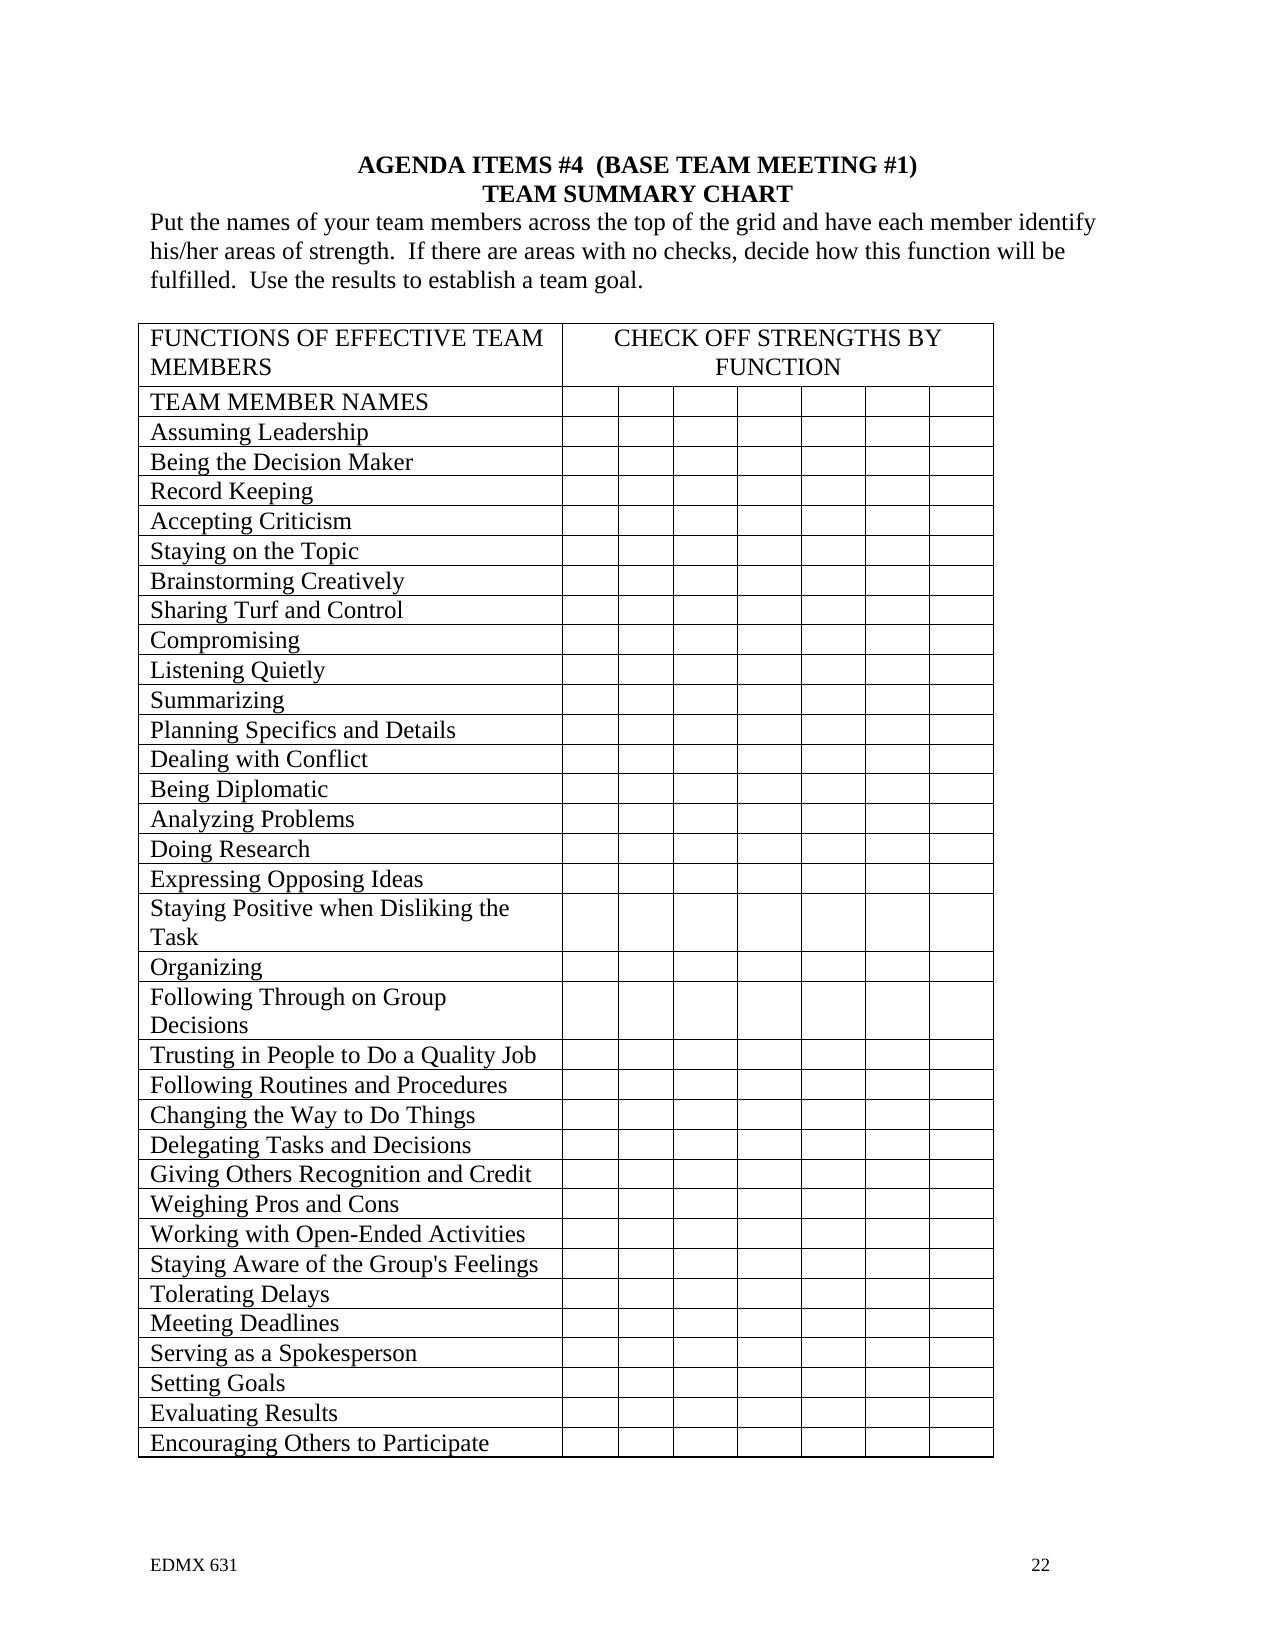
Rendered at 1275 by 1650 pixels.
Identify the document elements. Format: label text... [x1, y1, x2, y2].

table_cell Accepting Criticism [139, 506, 562, 535]
table_cell [930, 1160, 993, 1188]
table_cell [738, 864, 801, 892]
table_cell [674, 834, 737, 863]
table_cell [619, 685, 673, 714]
table_cell [802, 894, 865, 951]
table_cell [674, 476, 737, 505]
table_cell [619, 387, 673, 416]
table_cell [619, 1070, 673, 1099]
table_cell [866, 506, 929, 535]
table_cell [930, 745, 993, 773]
table_cell [866, 804, 929, 833]
table_cell [930, 625, 993, 654]
table_cell [738, 596, 801, 624]
table_cell [930, 1338, 993, 1367]
table_cell [563, 476, 618, 505]
table_cell [674, 1219, 737, 1248]
table_cell [563, 1368, 618, 1397]
table_cell [619, 1249, 673, 1278]
table_header CHECK OFF STRENGTHS BY FUNCTION [563, 324, 993, 386]
table_cell Summarizing [139, 685, 562, 714]
table_cell [674, 864, 737, 892]
table_cell [866, 1428, 929, 1456]
table_cell [802, 417, 865, 446]
table_cell [738, 476, 801, 505]
table_cell [930, 1040, 993, 1069]
table_cell [563, 1070, 618, 1099]
table_cell [802, 387, 865, 416]
table_cell [563, 745, 618, 773]
table_cell Giving Others Recognition and Credit [139, 1160, 562, 1188]
table_cell Changing the Way to Do Things [139, 1100, 562, 1129]
table_cell [738, 1100, 801, 1129]
table_cell [930, 1219, 993, 1248]
table_cell [619, 1368, 673, 1397]
table_cell [619, 1309, 673, 1337]
text AGENDA ITEMS #4 (BASE TEAM MEETING #1) [150, 150, 1125, 179]
table_cell [738, 1249, 801, 1278]
table_cell Delegating Tasks and Decisions [139, 1130, 562, 1158]
table_cell [619, 417, 673, 446]
table_cell [619, 625, 673, 654]
table_cell Meeting Deadlines [139, 1309, 562, 1337]
table_cell [802, 1100, 865, 1129]
table_cell [802, 655, 865, 684]
table_cell [738, 834, 801, 863]
table_cell TEAM MEMBER NAMES [139, 387, 562, 416]
table_cell [674, 1338, 737, 1367]
table_cell [802, 1428, 865, 1456]
table_cell [674, 655, 737, 684]
table_cell [866, 1279, 929, 1307]
table_cell [802, 447, 865, 475]
table_cell [738, 894, 801, 951]
table_cell [563, 1428, 618, 1456]
table_cell [619, 834, 673, 863]
table_cell [802, 982, 865, 1039]
table_cell [674, 536, 737, 565]
table_cell [674, 506, 737, 535]
table_cell [930, 1130, 993, 1158]
table_cell Sharing Turf and Control [139, 596, 562, 624]
table_cell [930, 506, 993, 535]
table_cell [738, 1338, 801, 1367]
table_cell [674, 447, 737, 475]
table_cell [866, 476, 929, 505]
table_header FUNCTIONS OF EFFECTIVE TEAM MEMBERS [139, 324, 562, 386]
table_cell [866, 596, 929, 624]
table_cell Weighing Pros and Cons [139, 1189, 562, 1218]
table_cell [866, 1309, 929, 1337]
table_cell [738, 685, 801, 714]
table_cell [563, 894, 618, 951]
table_cell [930, 1279, 993, 1307]
table_cell [866, 387, 929, 416]
table_cell [563, 417, 618, 446]
table_cell [674, 1130, 737, 1158]
table_cell [866, 1160, 929, 1188]
table_cell [930, 536, 993, 565]
table_cell [866, 745, 929, 773]
table_cell [930, 417, 993, 446]
table_cell Staying Aware of the Group's Feelings [139, 1249, 562, 1278]
table_cell Working with Open-Ended Activities [139, 1219, 562, 1248]
table_cell [802, 625, 865, 654]
table_cell [738, 982, 801, 1039]
table_cell [619, 894, 673, 951]
table_cell [802, 804, 865, 833]
table_cell [802, 1040, 865, 1069]
table_cell [674, 1398, 737, 1427]
table_cell [930, 685, 993, 714]
table_cell [563, 566, 618, 594]
table_cell [619, 1279, 673, 1307]
table_cell [738, 1368, 801, 1397]
table_cell [802, 566, 865, 594]
table_cell [619, 476, 673, 505]
table_cell [738, 1309, 801, 1337]
table_cell [802, 1368, 865, 1397]
table_cell Planning Specifics and Details [139, 715, 562, 743]
table_cell [619, 506, 673, 535]
table_cell [674, 1070, 737, 1099]
table_cell [674, 566, 737, 594]
table_cell [802, 952, 865, 981]
table_cell [802, 1189, 865, 1218]
table_cell [738, 566, 801, 594]
table_cell [866, 1219, 929, 1248]
table_cell [563, 506, 618, 535]
table_cell [802, 745, 865, 773]
table_cell [738, 1160, 801, 1188]
table_cell [563, 447, 618, 475]
table_cell Organizing [139, 952, 562, 981]
table_cell [930, 1249, 993, 1278]
table_cell [619, 774, 673, 803]
table_cell [738, 1070, 801, 1099]
table_cell [738, 1040, 801, 1069]
table_cell [563, 834, 618, 863]
table_cell [866, 1070, 929, 1099]
table_cell [563, 536, 618, 565]
table_cell Trusting in People to Do a Quality Job [139, 1040, 562, 1069]
table_cell [802, 1249, 865, 1278]
table_cell [619, 952, 673, 981]
table_cell [619, 1219, 673, 1248]
table_cell [738, 1398, 801, 1427]
table_cell [674, 685, 737, 714]
table_cell [930, 1368, 993, 1397]
table_cell [738, 417, 801, 446]
table_cell [930, 1189, 993, 1218]
table_cell [866, 625, 929, 654]
table_cell [563, 1130, 618, 1158]
table_cell [674, 982, 737, 1039]
table_cell [802, 536, 865, 565]
table_cell [674, 1189, 737, 1218]
table_cell [802, 596, 865, 624]
table_cell [866, 1249, 929, 1278]
table_cell [738, 1130, 801, 1158]
table_cell [802, 1070, 865, 1099]
table_cell Being the Decision Maker [139, 447, 562, 475]
table_cell [866, 834, 929, 863]
table_cell [674, 1368, 737, 1397]
table_cell [674, 894, 737, 951]
table_cell [619, 655, 673, 684]
table_cell Compromising [139, 625, 562, 654]
table_cell Dealing with Conflict [139, 745, 562, 773]
table_cell [866, 1368, 929, 1397]
table_cell [802, 1398, 865, 1427]
table_cell [930, 774, 993, 803]
table_cell [674, 1428, 737, 1456]
table_cell [930, 952, 993, 981]
table_cell Being Diplomatic [139, 774, 562, 803]
table_cell [563, 1309, 618, 1337]
table_cell [866, 982, 929, 1039]
table_cell [802, 1219, 865, 1248]
table_cell [866, 952, 929, 981]
table_cell [802, 715, 865, 743]
table_cell [930, 864, 993, 892]
table_cell [563, 1279, 618, 1307]
table_cell [619, 804, 673, 833]
table_cell [930, 476, 993, 505]
table_cell [619, 715, 673, 743]
table_cell [563, 804, 618, 833]
table_cell Staying Positive when Disliking the Task [139, 894, 562, 951]
table_cell [563, 864, 618, 892]
table_cell [674, 625, 737, 654]
table_cell Record Keeping [139, 476, 562, 505]
table_cell [738, 804, 801, 833]
table_cell [619, 1130, 673, 1158]
table_cell [563, 715, 618, 743]
table_cell Following Through on Group Decisions [139, 982, 562, 1039]
table_cell Assuming Leadership [139, 417, 562, 446]
table_cell [802, 685, 865, 714]
table_cell [563, 1249, 618, 1278]
table_cell [930, 894, 993, 951]
table_cell [674, 715, 737, 743]
table_cell [738, 447, 801, 475]
table_cell Evaluating Results [139, 1398, 562, 1427]
table_cell [674, 804, 737, 833]
table_cell [563, 1338, 618, 1367]
table_cell [802, 864, 865, 892]
table_cell Brainstorming Creatively [139, 566, 562, 594]
table_cell [674, 1040, 737, 1069]
table_cell [930, 1070, 993, 1099]
table_cell [674, 596, 737, 624]
table_cell [866, 447, 929, 475]
table_cell [619, 1338, 673, 1367]
table_cell [619, 982, 673, 1039]
table_cell [563, 655, 618, 684]
table_cell [802, 1279, 865, 1307]
table_cell [866, 655, 929, 684]
table_cell [866, 894, 929, 951]
table_cell [563, 1219, 618, 1248]
table_cell [866, 685, 929, 714]
table_cell [802, 774, 865, 803]
table_cell [930, 982, 993, 1039]
table_cell [930, 447, 993, 475]
table_cell [674, 1160, 737, 1188]
table_cell [563, 982, 618, 1039]
table_cell [563, 952, 618, 981]
table_cell [674, 745, 737, 773]
table_cell [802, 1160, 865, 1188]
table_cell [674, 952, 737, 981]
table_cell [738, 655, 801, 684]
table_cell [930, 1309, 993, 1337]
table_cell [563, 685, 618, 714]
table_cell [619, 745, 673, 773]
table_cell Expressing Opposing Ideas [139, 864, 562, 892]
table_cell [563, 1160, 618, 1188]
table_cell [738, 387, 801, 416]
table_cell [866, 864, 929, 892]
table_cell [563, 1040, 618, 1069]
table_cell [930, 1428, 993, 1456]
table_cell [738, 952, 801, 981]
table_cell [674, 1309, 737, 1337]
table_cell [866, 1100, 929, 1129]
table_cell [563, 387, 618, 416]
table_cell [802, 506, 865, 535]
table_cell [563, 1100, 618, 1129]
table_cell [738, 506, 801, 535]
table_cell [802, 834, 865, 863]
table_cell [866, 1130, 929, 1158]
table_cell [563, 774, 618, 803]
table_cell [930, 1100, 993, 1129]
table_cell [563, 1189, 618, 1218]
table_cell [802, 1338, 865, 1367]
table_cell [738, 1428, 801, 1456]
table_cell [619, 1398, 673, 1427]
table_cell [674, 1100, 737, 1129]
table_cell [866, 1338, 929, 1367]
table_cell [619, 566, 673, 594]
table_cell [619, 1189, 673, 1218]
table_cell [930, 596, 993, 624]
table_cell Tolerating Delays [139, 1279, 562, 1307]
table_cell [563, 1398, 618, 1427]
table_cell [802, 476, 865, 505]
table_cell [866, 1040, 929, 1069]
table_cell [674, 1249, 737, 1278]
table_cell [674, 774, 737, 803]
table_cell [802, 1130, 865, 1158]
table_cell [674, 417, 737, 446]
table_cell [930, 834, 993, 863]
table_cell [619, 1160, 673, 1188]
text Put the names of your team members across the top of the grid and have each member identify his/her areas of strength. If there are areas with no checks, decide how this function will be fulfilled. Use the results to establish a team goal. [150, 207, 1125, 294]
table_cell [866, 774, 929, 803]
table_cell Setting Goals [139, 1368, 562, 1397]
table_cell [563, 625, 618, 654]
table_cell [866, 715, 929, 743]
table_cell [619, 447, 673, 475]
table_cell [866, 1398, 929, 1427]
table_cell [866, 566, 929, 594]
table_cell [930, 1398, 993, 1427]
table_cell [674, 1279, 737, 1307]
table_cell [930, 655, 993, 684]
table_cell [930, 715, 993, 743]
table_cell [930, 804, 993, 833]
table_cell [866, 417, 929, 446]
table_cell [802, 1309, 865, 1337]
table_cell Serving as a Spokesperson [139, 1338, 562, 1367]
table_cell Staying on the Topic [139, 536, 562, 565]
table_cell Following Routines and Procedures [139, 1070, 562, 1099]
table_cell [619, 864, 673, 892]
table_cell [738, 1219, 801, 1248]
table_cell [674, 387, 737, 416]
table_cell [738, 625, 801, 654]
table_cell Listening Quietly [139, 655, 562, 684]
table_cell [619, 536, 673, 565]
table_cell [930, 387, 993, 416]
table_cell [866, 1189, 929, 1218]
table_cell [738, 745, 801, 773]
text TEAM SUMMARY CHART [150, 179, 1125, 207]
table_cell Analyzing Problems [139, 804, 562, 833]
table_cell [563, 596, 618, 624]
table_cell [738, 1279, 801, 1307]
table_cell [738, 536, 801, 565]
table_cell [619, 596, 673, 624]
table_cell [930, 566, 993, 594]
table_cell [619, 1100, 673, 1129]
table_cell [738, 1189, 801, 1218]
table_cell [619, 1428, 673, 1456]
table_cell [738, 774, 801, 803]
table_cell [866, 536, 929, 565]
table_cell Encouraging Others to Participate [139, 1428, 562, 1456]
table_cell Doing Research [139, 834, 562, 863]
table_cell [619, 1040, 673, 1069]
table_cell [738, 715, 801, 743]
